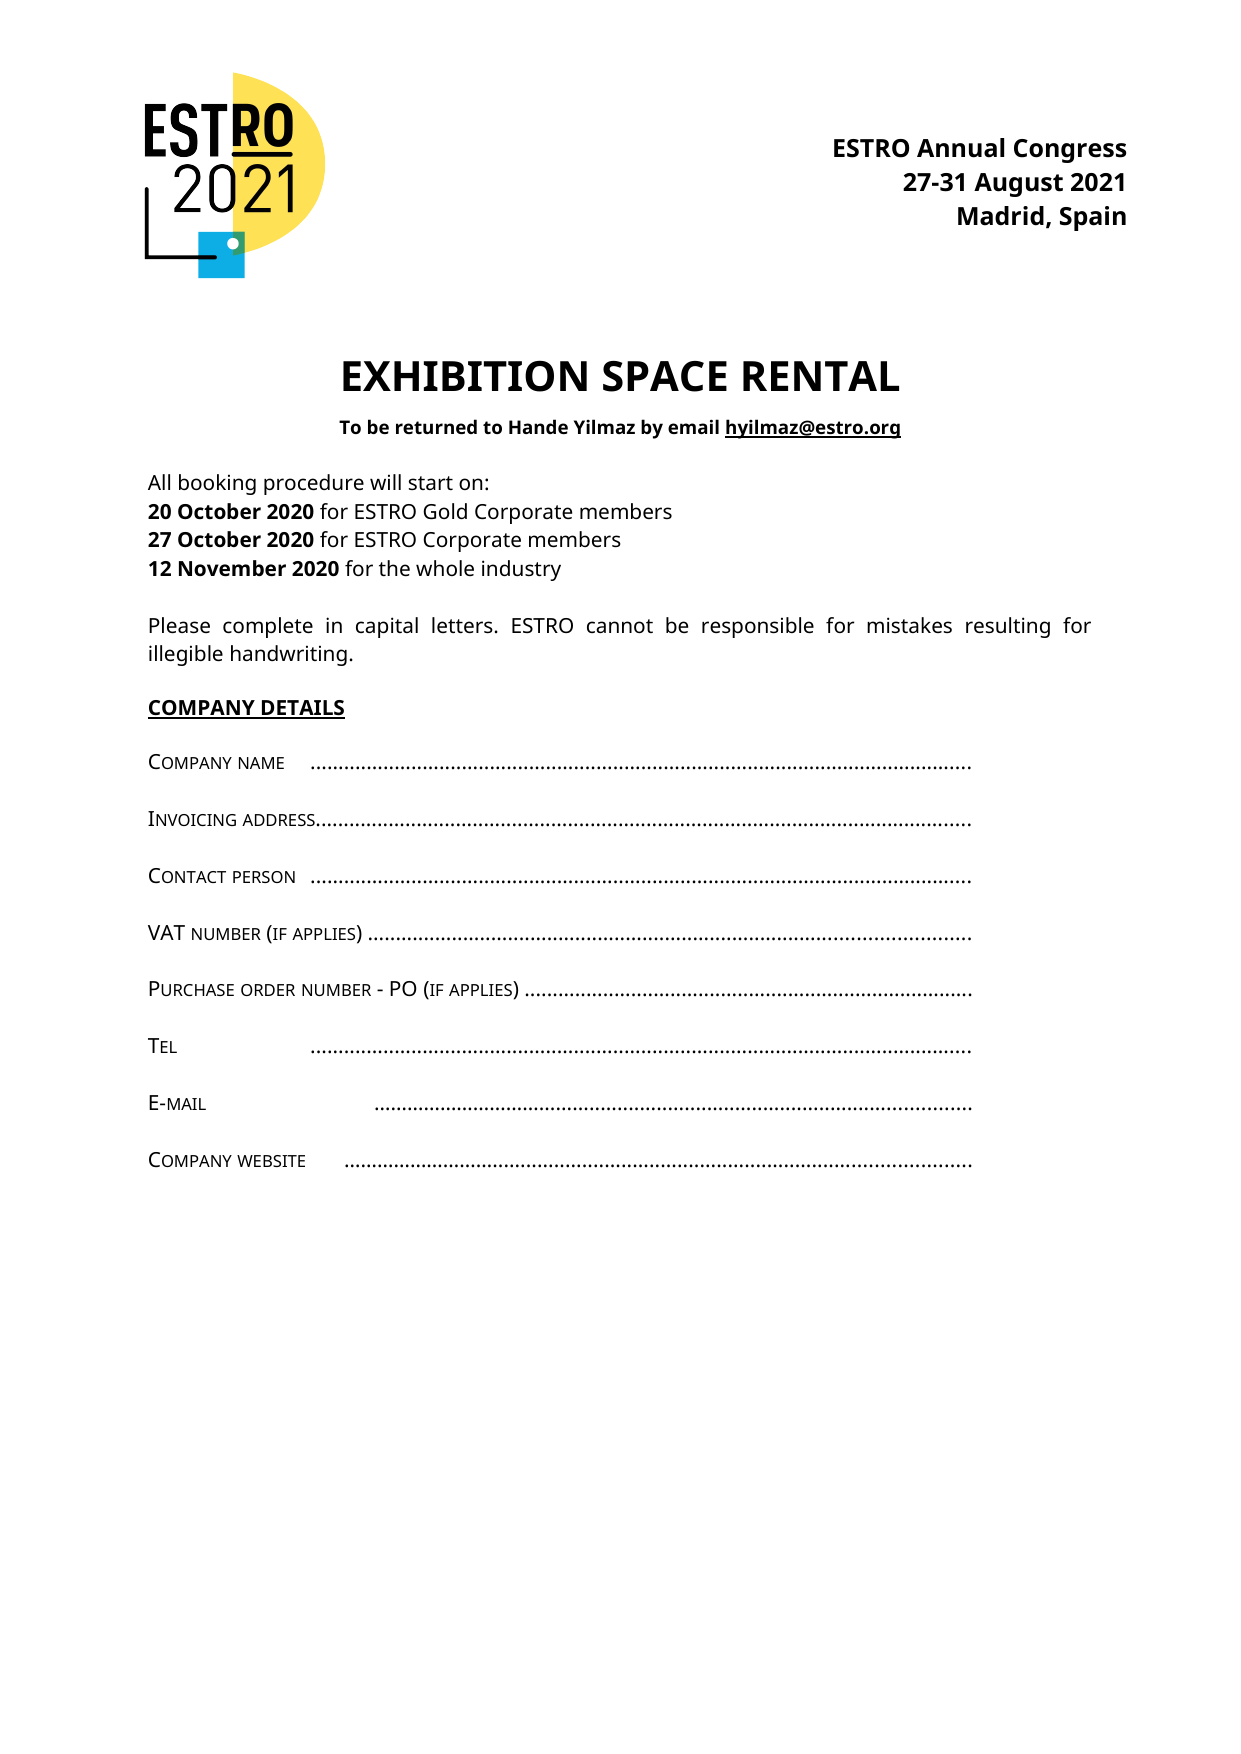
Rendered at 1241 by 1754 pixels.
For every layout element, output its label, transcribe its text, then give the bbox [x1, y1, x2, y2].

text 27 October 2020 for ESTRO Corporate members [148, 525, 1093, 554]
text To be returned to Hande Yilmaz by email hyilmaz@estro.org [148, 414, 1093, 440]
text COMPANY DETAILS [148, 693, 1093, 722]
text EXHIBITION SPACE RENTAL [148, 346, 1093, 403]
text 12 November 2020 for the whole industry [148, 554, 1093, 582]
text Purchase order number - PO (if applies) [148, 974, 1093, 1003]
text All booking procedure will start on: [148, 468, 1093, 497]
text Company name [148, 747, 1093, 776]
text Tel [148, 1031, 1093, 1060]
text VAT number (if applies) [148, 918, 1093, 946]
text E-mail ………………………….... [148, 1088, 1093, 1117]
picture [134, 64, 329, 284]
text Invoicing address [148, 804, 1093, 832]
text Company website ……………………….... [148, 1145, 1093, 1174]
text 20 October 2020 for ESTRO Gold Corporate members [148, 497, 1093, 525]
text Please complete in capital letters. ESTRO cannot be responsible for mistakes resulting for illegible handwriting. [148, 611, 1093, 668]
text Contact person [148, 861, 1093, 889]
